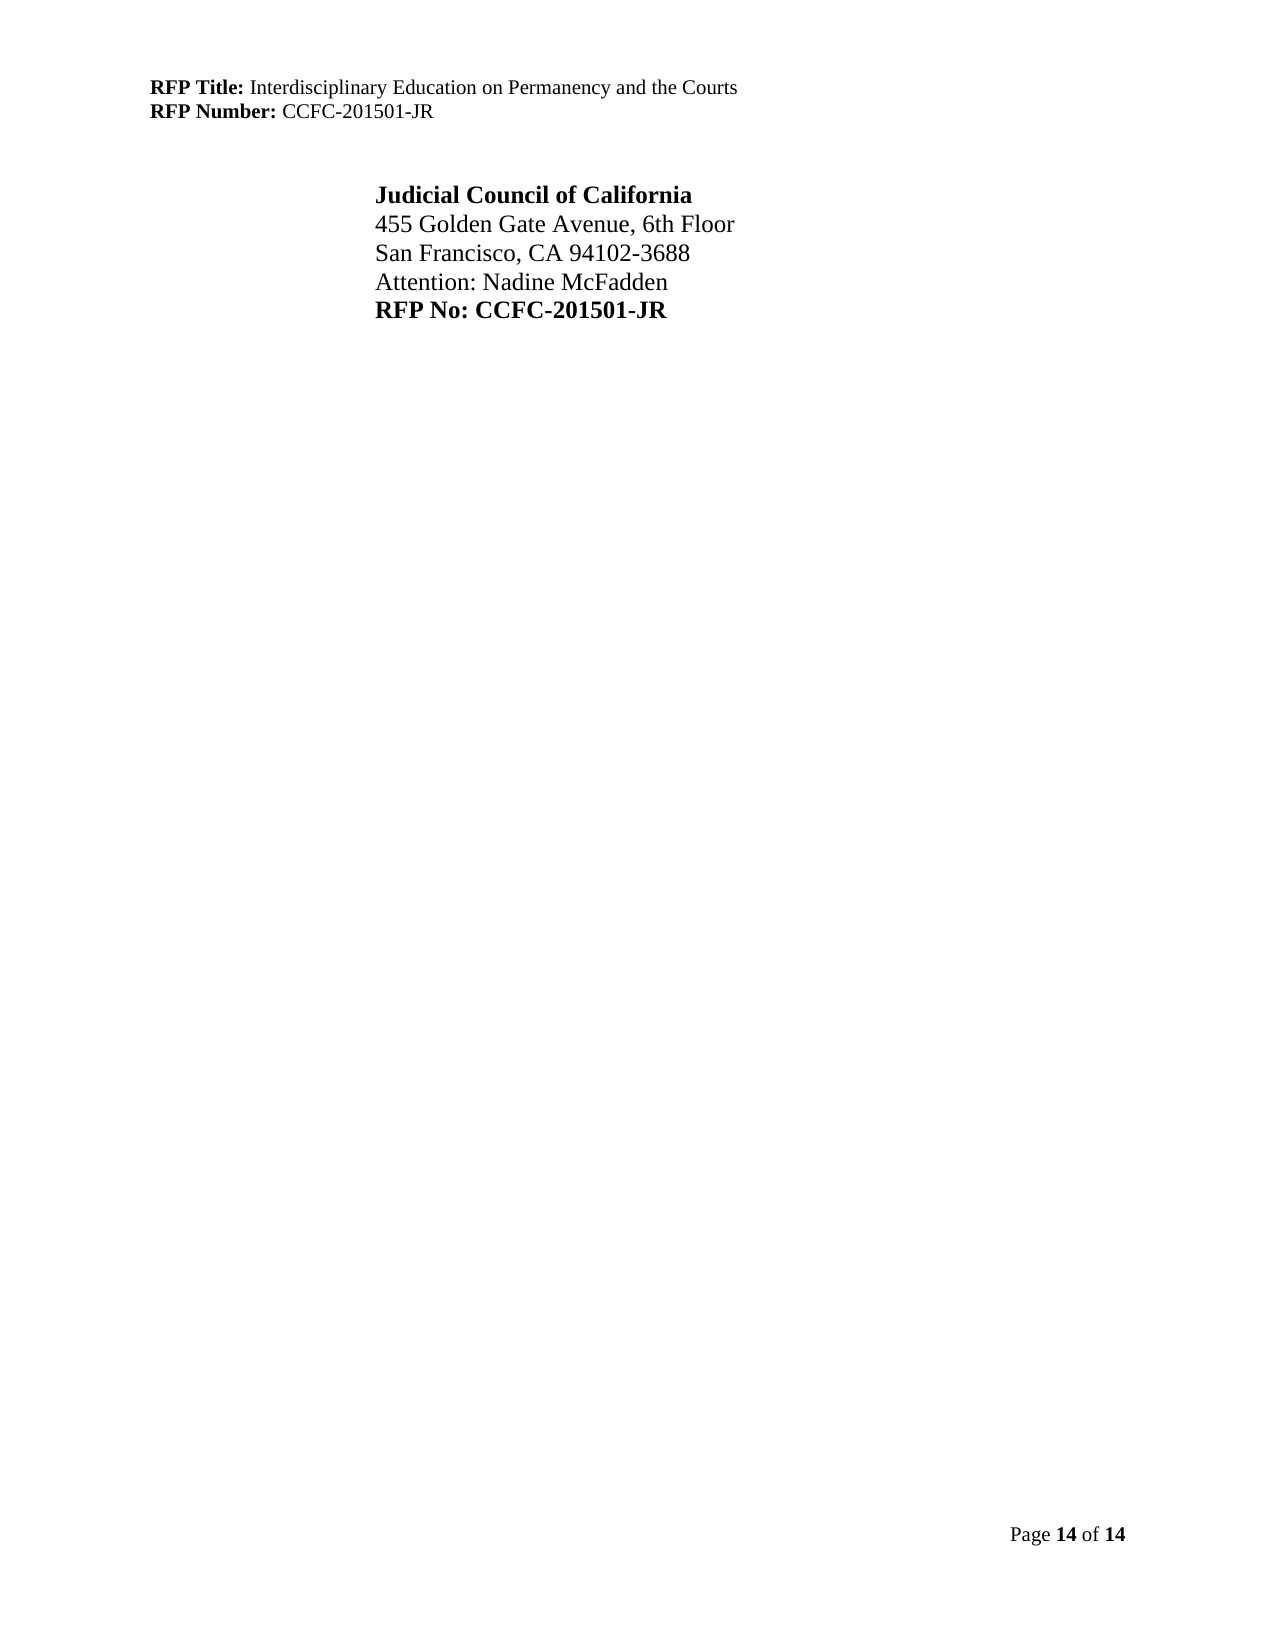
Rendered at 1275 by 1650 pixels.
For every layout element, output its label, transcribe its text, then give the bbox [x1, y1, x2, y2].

text San Francisco, CA 94102-3688 [375, 238, 1076, 267]
text Attention: Nadine McFadden [375, 267, 1076, 296]
text Judicial Council of California [375, 181, 1076, 209]
text RFP No: CCFC-201501-JR [375, 296, 1076, 324]
text 455 Golden Gate Avenue, 6th Floor [375, 209, 1076, 238]
